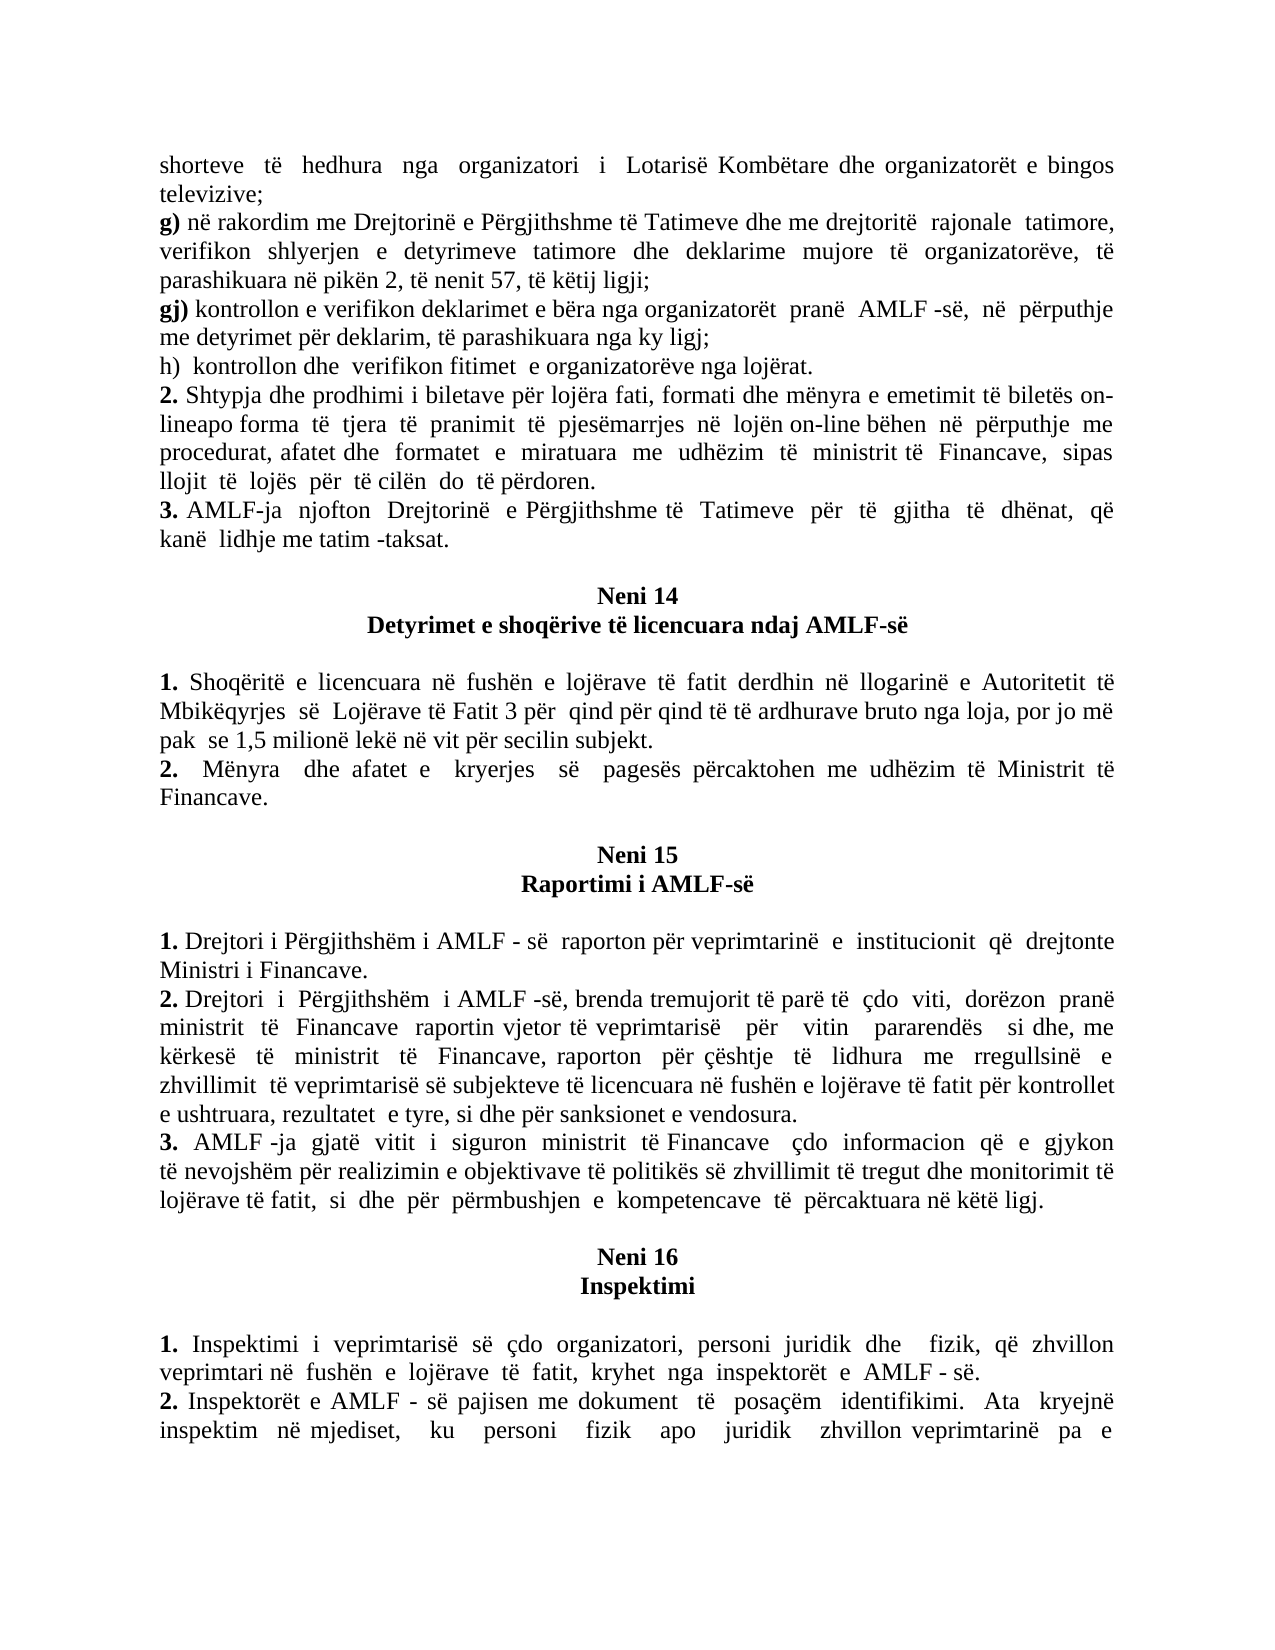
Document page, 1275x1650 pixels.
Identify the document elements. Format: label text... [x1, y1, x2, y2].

text Neni 16 [150, 1242, 1106, 1271]
text gj) kontrollon e verifikon deklarimet e bëra nga organizatorët pranë AMLF -së, në përputhje me detyrimet për deklarim, të parashikuara nga ky ligj; [150, 294, 1106, 351]
text Raportimi i AMLF-së [150, 869, 1106, 897]
text 1. Inspektimi i veprimtarisë së çdo organizatori, personi juridik dhe fizik, që zhvillon veprimtari në fushën e lojërave të fatit, kryhet nga inspektorët e AMLF - së. [150, 1329, 1106, 1386]
text Neni 15 [150, 840, 1106, 869]
text 3. AMLF-ja njofton Drejtorinë e Përgjithshme të Tatimeve për të gjitha të dhënat, që kanë lidhje me tatim -taksat. [150, 495, 1106, 552]
text Inspektimi [150, 1271, 1106, 1300]
text 1. Shoqëritë e licencuara në fushën e lojërave të fatit derdhin në llogarinë e Autoritetit të Mbikëqyrjes së Lojërave të Fatit 3 për qind për qind të të ardhurave bruto nga loja, por jo më pak se 1,5 milionë lekë në vit për secilin subjekt. [150, 667, 1106, 754]
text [150, 1386, 1106, 1444]
text 3. AMLF -ja gjatë vitit i siguron ministrit të Financave çdo informacion që e gjykon të nevojshëm për realizimin e objektivave të politikës së zhvillimit të tregut dhe monitorimit të lojërave të fatit, si dhe për përmbushjen e kompetencave të përcaktuara në këtë ligj. [150, 1127, 1106, 1214]
text 2. Mënyra dhe afatet e kryerjes së pagesës përcaktohen me udhëzim të Ministrit të Financave. [150, 754, 1106, 811]
text Neni 14 [150, 581, 1106, 610]
text 2. Shtypja dhe prodhimi i biletave për lojëra fati, formati dhe mënyra e emetimit të biletës on-lineapo forma të tjera të pranimit të pjesëmarrjes në lojën on-line bëhen në përputhje me procedurat, afatet dhe formatet e miratuara me udhëzim të ministrit të Financave, sipas llojit të lojës për të cilën do të përdoren. [150, 380, 1106, 495]
text Detyrimet e shoqërive të licencuara ndaj AMLF-së [150, 610, 1106, 639]
text h) kontrollon dhe verifikon fitimet e organizatorëve nga lojërat. [150, 351, 1106, 380]
text 1. Drejtori i Përgjithshëm i AMLF - së raporton për veprimtarinë e institucionit që drejtonte Ministri i Financave. [150, 926, 1106, 984]
text g) në rakordim me Drejtorinë e Përgjithshme të Tatimeve dhe me drejtoritë rajonale tatimore, verifikon shlyerjen e detyrimeve tatimore dhe deklarime mujore të organizatorëve, të parashikuara në pikën 2, të nenit 57, të këtij ligji; [150, 207, 1106, 294]
text 2. Drejtori i Përgjithshëm i AMLF -së, brenda tremujorit të parë të çdo viti, dorëzon pranë ministrit të Financave raportin vjetor të veprimtarisë për vitin pararendës si dhe, me kërkesë të ministrit të Financave, raporton për çështje të lidhura me rregullsinë e zhvillimit të veprimtarisë së subjekteve të licencuara në fushën e lojërave të fatit për kontrollet e ushtruara, rezultatet e tyre, si dhe për sanksionet e vendosura. [150, 984, 1106, 1127]
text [150, 150, 1106, 207]
